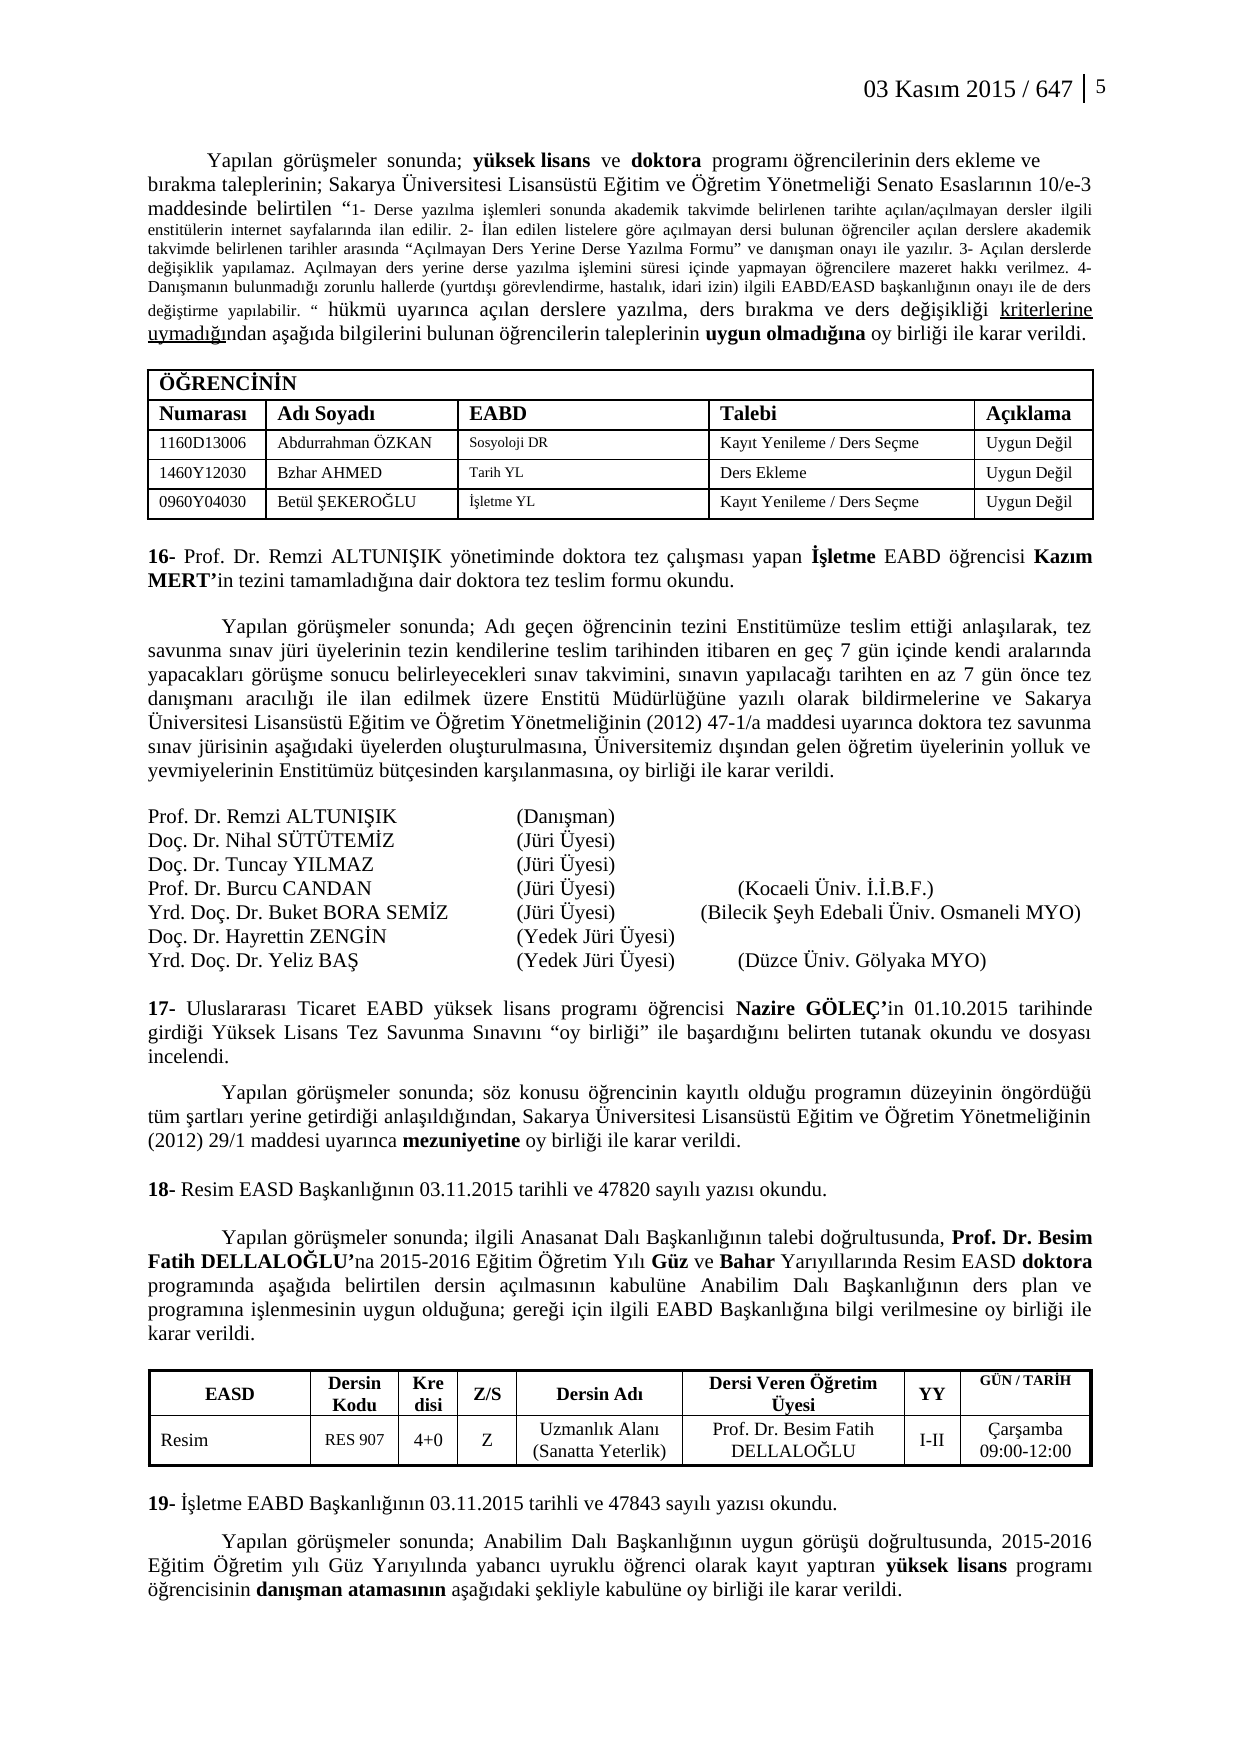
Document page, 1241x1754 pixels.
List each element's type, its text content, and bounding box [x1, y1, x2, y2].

text Doç. Dr. Hayrettin ZENGİN (Yedek Jüri Üyesi) [148, 924, 1093, 948]
table_cell 0960Y04030 [149, 490, 265, 518]
table_cell Tarih YL [459, 460, 708, 488]
table_cell 4+0 [399, 1416, 457, 1463]
text Doç. Dr. Tuncay YILMAZ (Jüri Üyesi) [148, 852, 1093, 876]
text Yapılan görüşmeler sonunda; söz konusu öğrencinin kayıtlı olduğu programın düzeyinin öngördüğü tüm şartları yerine getirdiği anlaşıldığından, Sakarya Üniversitesi Lisansüstü Eğitim ve Öğretim Yönetmeliğinin (2012) 29/1 maddesi uyarınca mezuniyetine oy birliği ile karar verildi. [148, 1080, 1093, 1152]
table_cell 1160D13006 [149, 431, 265, 458]
table_cell RES 907 [311, 1416, 398, 1463]
text 16- Prof. Dr. Remzi ALTUNIŞIK yönetiminde doktora tez çalışması yapan İşletme EABD öğrencisi Kazım MERT’in tezini tamamladığına dair doktora tez teslim formu okundu. [148, 544, 1093, 592]
text Yapılan görüşmeler sonunda; yüksek lisans ve doktora programı öğrencilerinin ders ekleme ve [207, 148, 1093, 172]
table_cell Bzhar AHMED [267, 460, 457, 488]
table_cell Açıklama [975, 401, 1092, 429]
table_header YY [905, 1372, 960, 1415]
table_header Kredisi [399, 1372, 457, 1415]
table_header GÜN / TARİH [961, 1372, 1089, 1415]
table_cell İşletme YL [459, 490, 708, 518]
table_header EASD [151, 1372, 310, 1415]
table_cell Kayıt Yenileme / Ders Seçme [710, 490, 974, 518]
text Doç. Dr. Nihal SÜTÜTEMİZ (Jüri Üyesi) [148, 828, 1093, 852]
table_cell Prof. Dr. Besim Fatih DELLALOĞLU [683, 1416, 904, 1463]
table_cell 1460Y12030 [149, 460, 265, 488]
table_cell Uygun Değil [975, 431, 1092, 458]
table_header Dersin Kodu [311, 1372, 398, 1415]
table_cell Sosyoloji DR [459, 431, 708, 458]
text Yapılan görüşmeler sonunda; Anabilim Dalı Başkanlığının uygun görüşü doğrultusunda, 2015-2016 Eğitim Öğretim yılı Güz Yarıyılında yabancı uyruklu öğrenci olarak kayıt yaptıran yüksek lisans programı öğrencisinin danışman atamasının aşağıdaki şekliyle kabulüne oy birliği ile karar verildi. [148, 1529, 1093, 1601]
text Prof. Dr. Remzi ALTUNIŞIK (Danışman) [148, 803, 1093, 828]
table_header ÖĞRENCİNİN [149, 371, 1092, 399]
text Yrd. Doç. Dr. Buket BORA SEMİZ (Jüri Üyesi) (Bilecik Şeyh Edebali Üniv. Osmaneli MYO) [148, 900, 1093, 924]
table_cell Abdurrahman ÖZKAN [267, 431, 457, 458]
table_cell I-II [905, 1416, 960, 1463]
text Prof. Dr. Burcu CANDAN (Jüri Üyesi) (Kocaeli Üniv. İ.İ.B.F.) [148, 876, 1093, 900]
table_header Dersi Veren Öğretim Üyesi [683, 1372, 904, 1415]
table_cell Z [458, 1416, 516, 1463]
text 19- İşletme EABD Başkanlığının 03.11.2015 tarihli ve 47843 sayılı yazısı okundu. [148, 1491, 1093, 1515]
text Yapılan görüşmeler sonunda; ilgili Anasanat Dalı Başkanlığının talebi doğrultusunda, Prof. Dr. Besim Fatih DELLALOĞLU’na 2015-2016 Eğitim Öğretim Yılı Güz ve Bahar Yarıyıllarında Resim EASD doktora programında aşağıda belirtilen dersin açılmasının kabulüne Anabilim Dalı Başkanlığının ders plan ve programına işlenmesinin uygun olduğuna; gereği için ilgili EABD Başkanlığına bilgi verilmesine oy birliği ile karar verildi. [148, 1224, 1093, 1345]
table_header Z/S [458, 1372, 516, 1415]
table_cell Resim [151, 1416, 310, 1463]
table_header Dersin Adı [517, 1372, 682, 1415]
text Yapılan görüşmeler sonunda; Adı geçen öğrencinin tezini Enstitümüze teslim ettiği anlaşılarak, tez savunma sınav jüri üyelerinin tezin kendilerine teslim tarihinden itibaren en geç 7 gün içinde kendi aralarında yapacakları görüşme sonucu belirleyecekleri sınav takvimini, sınavın yapılacağı tarihten en az 7 gün önce tez danışmanı aracılığı ile ilan edilmek üzere Enstitü Müdürlüğüne yazılı olarak bildirmelerine ve Sakarya Üniversitesi Lisansüstü Eğitim ve Öğretim Yönetmeliğinin (2012) 47-1/a maddesi uyarınca doktora tez savunma sınav jürisinin aşağıdaki üyelerden oluşturulmasına, Üniversitemiz dışından gelen öğretim üyelerinin yolluk ve yevmiyelerinin Enstitümüz bütçesinden karşılanmasına, oy birliği ile karar verildi. [148, 613, 1093, 782]
table_cell Betül ŞEKEROĞLU [267, 490, 457, 518]
text 17- Uluslararası Ticaret EABD yüksek lisans programı öğrencisi Nazire GÖLEÇ’in 01.10.2015 tarihinde girdiği Yüksek Lisans Tez Savunma Sınavını “oy birliği” ile başardığını belirten tutanak okundu ve dosyası incelendi. [148, 996, 1093, 1068]
table_cell Çarşamba 09:00-12:00 [961, 1416, 1089, 1463]
text bırakma taleplerinin; Sakarya Üniversitesi Lisansüstü Eğitim ve Öğretim Yönetmeliği Senato Esaslarının 10/e-3 maddesinde belirtilen “1- Derse yazılma işlemleri sonunda akademik takvimde belirlenen tarihte açılan/açılmayan dersler ilgili enstitülerin internet sayfalarında ilan edilir. 2- İlan edilen listelere göre açılmayan dersi bulunan öğrenciler açılan derslere akademik takvimde belirlenen tarihler arasında “Açılmayan Ders Yerine Derse Yazılma Formu” ve danışman onayı ile yazılır. 3- Açılan derslerde değişiklik yapılamaz. Açılmayan ders yerine derse yazılma işlemini süresi içinde yapmayan öğrencilere mazeret hakkı verilmez. 4- Danışmanın bulunmadığı zorunlu hallerde (yurtdışı görevlendirme, hastalık, idari izin) ilgili EABD/EASD başkanlığının onayı ile de ders değiştirme yapılabilir. “ hükmü uyarınca açılan derslere yazılma, ders bırakma ve ders değişikliği kriterlerine uymadığından aşağıda bilgilerini bulunan öğrencilerin taleplerinin uygun olmadığına oy birliği ile karar verildi. [148, 172, 1093, 344]
table_cell Talebi [710, 401, 974, 429]
table_cell Numarası [149, 401, 265, 429]
text 18- Resim EASD Başkanlığının 03.11.2015 tarihli ve 47820 sayılı yazısı okundu. [148, 1176, 1093, 1201]
text Yrd. Doç. Dr. Yeliz BAŞ (Yedek Jüri Üyesi) (Düzce Üniv. Gölyaka MYO) [148, 948, 1093, 972]
table_cell Kayıt Yenileme / Ders Seçme [710, 431, 974, 458]
table_cell Ders Ekleme [710, 460, 974, 488]
table_cell Uzmanlık Alanı (Sanatta Yeterlik) [517, 1416, 682, 1463]
table_cell Uygun Değil [975, 490, 1092, 518]
table_cell Uygun Değil [975, 460, 1092, 488]
table_cell EABD [459, 401, 708, 429]
table_cell Adı Soyadı [267, 401, 457, 429]
